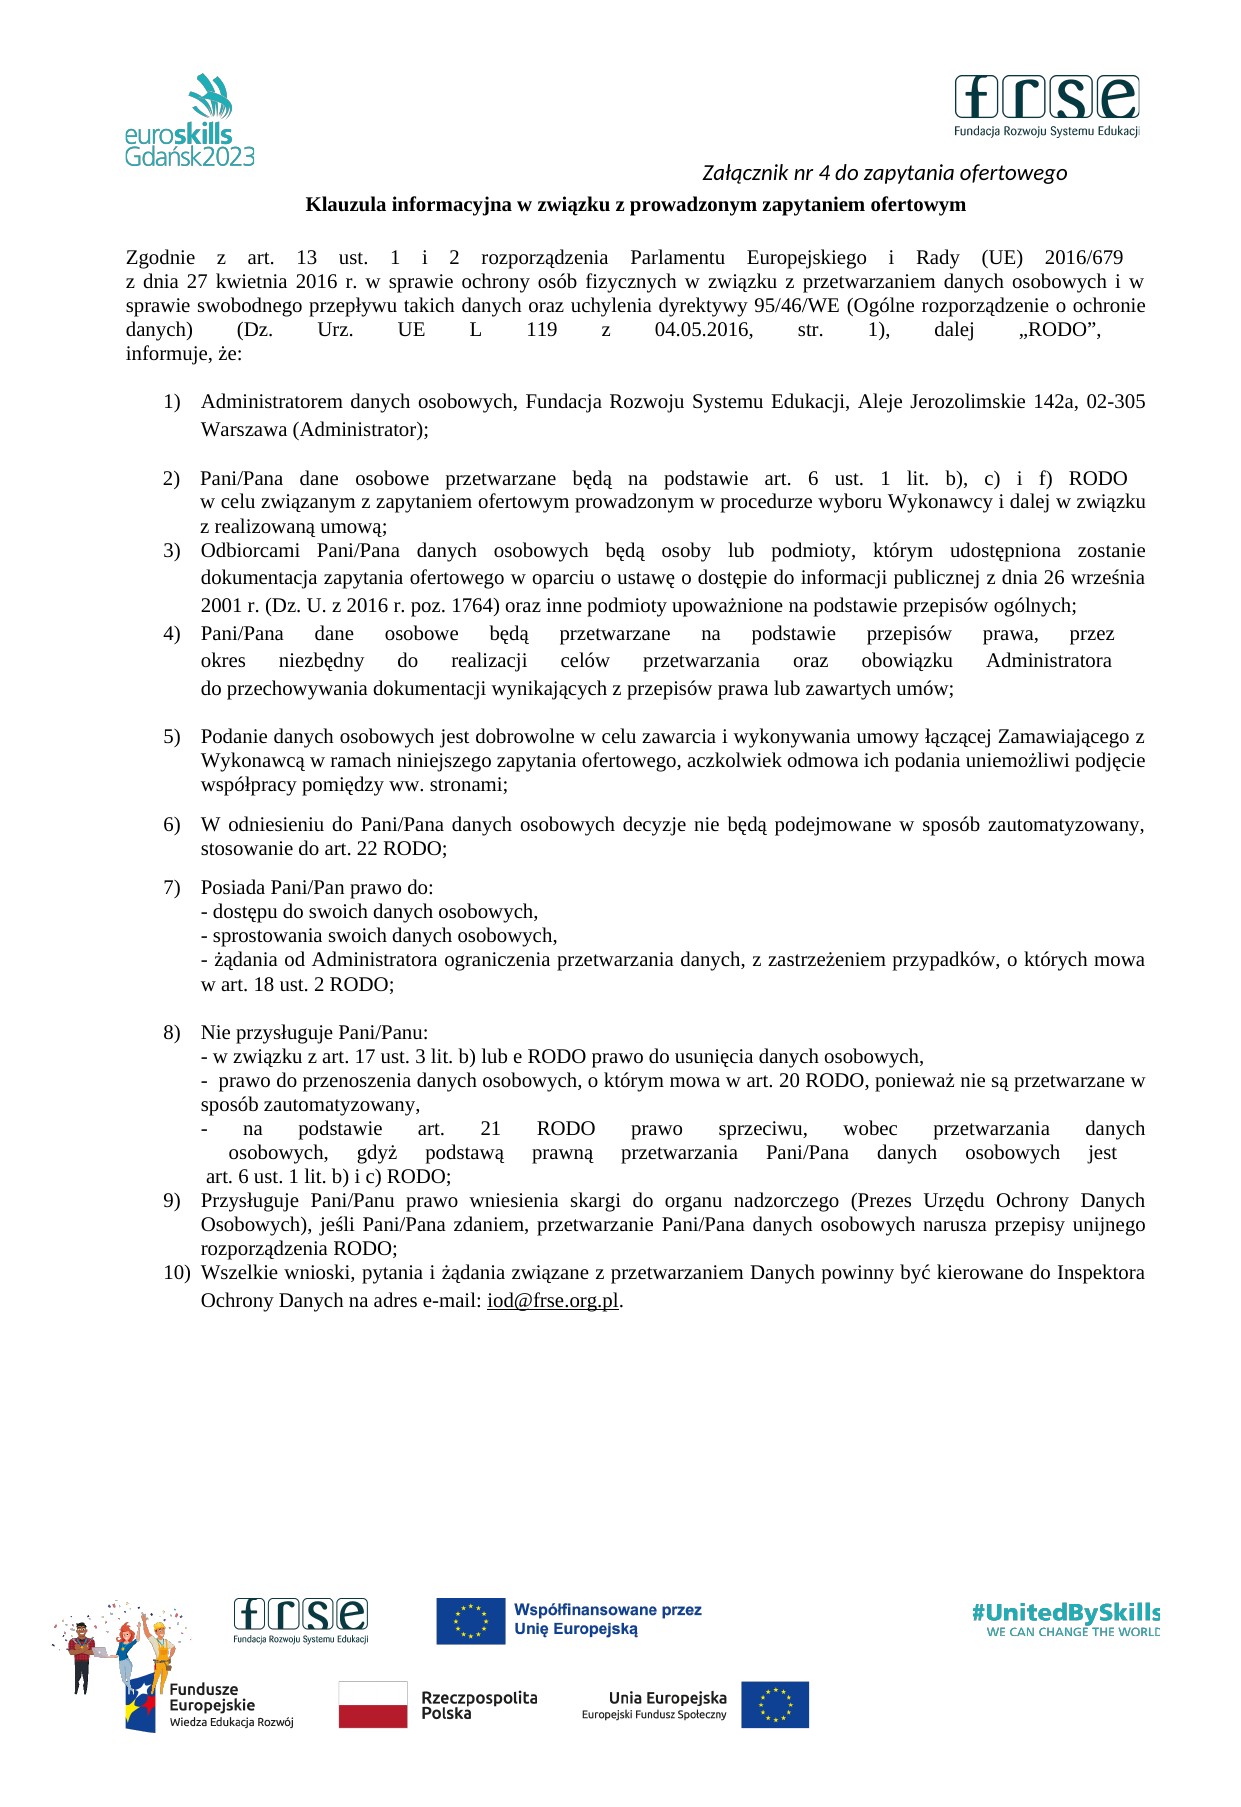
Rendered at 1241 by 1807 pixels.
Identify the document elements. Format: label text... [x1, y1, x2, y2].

list Wszelkie wnioski, pytania i żądania związane z przetwarzaniem Danych powinny być kierowane do Inspektora Ochrony Danych na adres e-mail: iod@frse.org.pl. [163, 1260, 1146, 1312]
list W odniesieniu do Pani/Pana danych osobowych decyzje nie będą podejmowane w sposób zautomatyzowany, stosowanie do art. 22 RODO; [163, 812, 1146, 860]
list Pani/Pana dane osobowe będą przetwarzane na podstawie przepisów prawa, przez okres niezbędny do realizacji celów przetwarzania oraz obowiązku Administratora do przechowywania dokumentacji wynikających z przepisów prawa lub zawartych umów; [163, 620, 1146, 700]
list - w związku z art. 17 ust. 3 lit. b) lub e RODO prawo do usunięcia danych osobowych, [201, 1044, 1146, 1068]
list Przysługuje Pani/Panu prawo wniesienia skargi do organu nadzorczego (Prezes Urzędu Ochrony Danych Osobowych), jeśli Pani/Pana zdaniem, przetwarzanie Pani/Pana danych osobowych narusza przepisy unijnego rozporządzenia RODO; [163, 1188, 1146, 1260]
picture [125, 73, 255, 166]
list Posiada Pani/Pan prawo do: [163, 875, 1146, 899]
list Administratorem danych osobowych, Fundacja Rozwoju Systemu Edukacji, Aleje Jerozolimskie 142a, 02-305 Warszawa (Administrator); [163, 389, 1146, 441]
list - sprostowania swoich danych osobowych, [201, 923, 1146, 947]
list Podanie danych osobowych jest dobrowolne w celu zawarcia i wykonywania umowy łączącej Zamawiającego z Wykonawcą w ramach niniejszego zapytania ofertowego, aczkolwiek odmowa ich podania uniemożliwi podjęcie współpracy pomiędzy ww. stronami; [163, 724, 1146, 796]
list - dostępu do swoich danych osobowych, [201, 899, 1146, 923]
picture [955, 75, 1140, 138]
text Klauzula informacyjna w związku z prowadzonym zapytaniem ofertowym [126, 192, 1146, 216]
list Odbiorcami Pani/Pana danych osobowych będą osoby lub podmioty, którym udostępniona zostanie dokumentacja zapytania ofertowego w oparciu o ustawę o dostępie do informacji publicznej z dnia 26 września 2001 r. (Dz. U. z 2016 r. poz. 1764) oraz inne podmioty upoważnione na podstawie przepisów ogólnych; [163, 538, 1146, 617]
text Zgodnie z art. 13 ust. 1 i 2 rozporządzenia Parlamentu Europejskiego i Rady (UE) 2016/679 z dnia 27 kwietnia 2016 r. w sprawie ochrony osób fizycznych w związku z przetwarzaniem danych osobowych i w sprawie swobodnego przepływu takich danych oraz uchylenia dyrektywy 95/46/WE (Ogólne rozporządzenie o ochronie danych) (Dz. Urz. UE L 119 z 04.05.2016, str. 1), dalej „RODO”, informuje, że: [126, 245, 1146, 365]
list Pani/Pana dane osobowe przetwarzane będą na podstawie art. 6 ust. 1 lit. b), c) i f) RODO w celu związanym z zapytaniem ofertowym prowadzonym w procedurze wyboru Wykonawcy i dalej w związku z realizowaną umową; [163, 465, 1146, 538]
list - żądania od Administratora ograniczenia przetwarzania danych, z zastrzeżeniem przypadków, o których mowa w art. 18 ust. 2 RODO; [201, 947, 1146, 996]
list - na podstawie art. 21 RODO prawo sprzeciwu, wobec przetwarzania danych osobowych, gdyż podstawą prawną przetwarzania Pani/Pana danych osobowych jest art. 6 ust. 1 lit. b) i c) RODO; [201, 1116, 1146, 1188]
picture [50, 1598, 810, 1733]
picture [972, 1601, 1160, 1637]
list Nie przysługuje Pani/Panu: [163, 1019, 1146, 1044]
list - prawo do przenoszenia danych osobowych, o którym mowa w art. 20 RODO, ponieważ nie są przetwarzane w sposób zautomatyzowany, [201, 1068, 1146, 1116]
